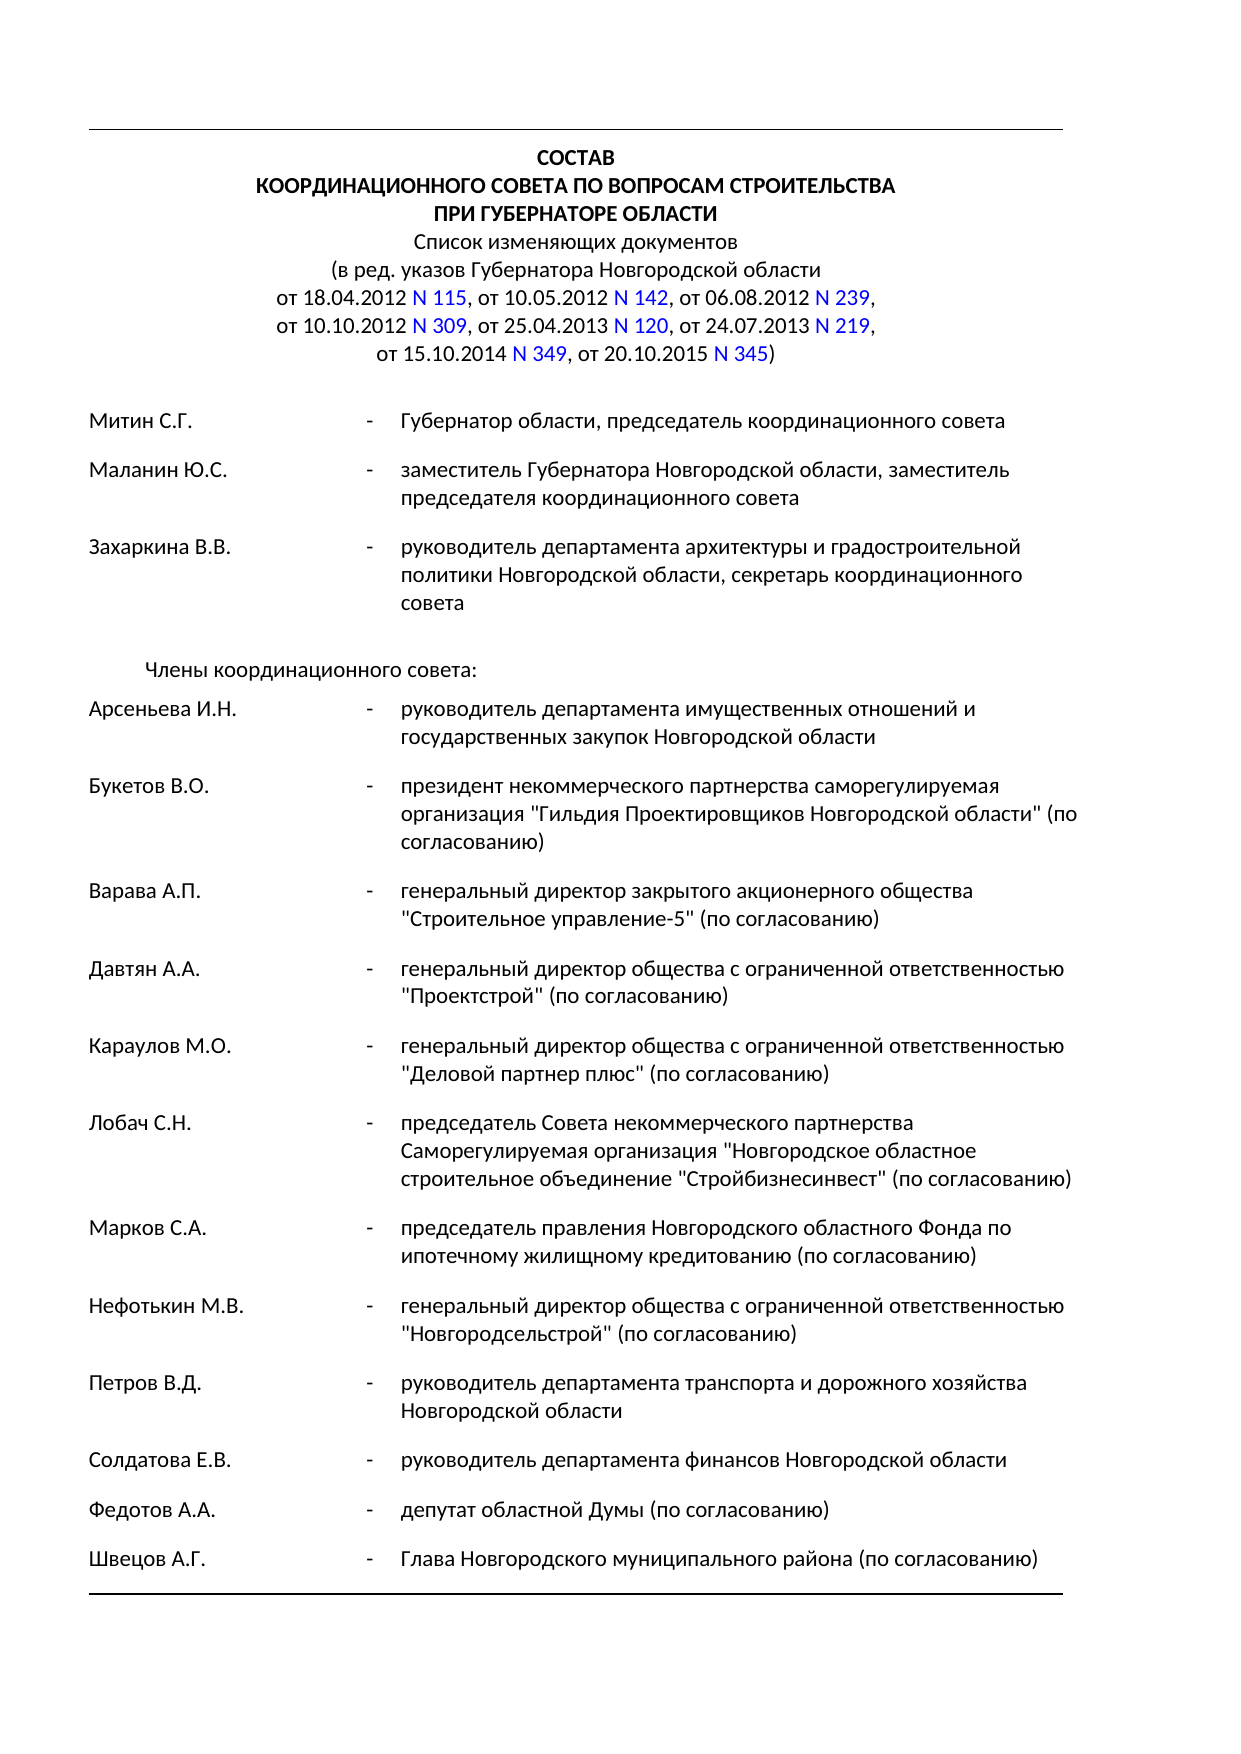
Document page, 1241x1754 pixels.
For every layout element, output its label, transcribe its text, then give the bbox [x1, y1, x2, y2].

table_header Губернатор области, председатель координационного совета [394, 395, 1085, 444]
table_cell Варава А.П. [82, 866, 360, 943]
table_cell Маланин Ю.С. [82, 445, 360, 522]
table_cell Солдатова Е.В. [82, 1435, 360, 1484]
title СОСТАВ [88, 143, 1063, 171]
table_cell Лобач С.Н. [82, 1098, 360, 1203]
table_header Арсеньева И.Н. [82, 683, 360, 760]
table_cell заместитель Губернатора Новгородской области, заместитель председателя координационного совета [394, 445, 1085, 522]
table_cell председатель правления Новгородского областного Фонда по ипотечному жилищному кредитованию (по согласованию) [394, 1203, 1085, 1280]
table_cell Караулов М.О. [82, 1020, 360, 1098]
table_cell Глава Новгородского муниципального района (по согласованию) [394, 1533, 1085, 1583]
table_cell Швецов А.Г. [82, 1533, 360, 1583]
table_cell - [360, 1020, 394, 1098]
table_cell - [360, 1098, 394, 1203]
text Список изменяющих документов [88, 227, 1063, 255]
table_cell - [360, 445, 394, 522]
table_cell генеральный директор общества с ограниченной ответственностью "Деловой партнер плюс" (по согласованию) [394, 1020, 1085, 1098]
text Члены координационного совета: [88, 655, 1063, 683]
title ПРИ ГУБЕРНАТОРЕ ОБЛАСТИ [88, 199, 1063, 227]
table_cell - [360, 1533, 394, 1583]
table_cell депутат областной Думы (по согласованию) [394, 1484, 1085, 1533]
table_cell Нефотькин М.В. [82, 1280, 360, 1357]
table_header - [360, 395, 394, 444]
table_cell руководитель департамента транспорта и дорожного хозяйства Новгородской области [394, 1358, 1085, 1435]
table_cell - [360, 1484, 394, 1533]
table_cell Захаркина В.В. [82, 522, 360, 627]
table_cell Марков С.А. [82, 1203, 360, 1280]
table_cell - [360, 1203, 394, 1280]
table_cell - [360, 943, 394, 1020]
title КООРДИНАЦИОННОГО СОВЕТА ПО ВОПРОСАМ СТРОИТЕЛЬСТВА [88, 171, 1063, 199]
table_cell генеральный директор общества с ограниченной ответственностью "Новгородсельстрой" (по согласованию) [394, 1280, 1085, 1357]
table_header Митин С.Г. [82, 395, 360, 444]
table_header руководитель департамента имущественных отношений и государственных закупок Новгородской области [394, 683, 1085, 760]
table_cell председатель Совета некоммерческого партнерства Саморегулируемая организация "Новгородское областное строительное объединение "Стройбизнесинвест" (по согласованию) [394, 1098, 1085, 1203]
text от 15.10.2014 N 349, от 20.10.2015 N 345) [88, 339, 1063, 367]
table_cell генеральный директор закрытого акционерного общества "Строительное управление-5" (по согласованию) [394, 866, 1085, 943]
table_cell генеральный директор общества с ограниченной ответственностью "Проектстрой" (по согласованию) [394, 943, 1085, 1020]
table_cell - [360, 866, 394, 943]
text от 10.10.2012 N 309, от 25.04.2013 N 120, от 24.07.2013 N 219, [88, 311, 1063, 339]
table_cell президент некоммерческого партнерства саморегулируемая организация "Гильдия Проектировщиков Новгородской области" (по согласованию) [394, 760, 1085, 866]
text от 18.04.2012 N 115, от 10.05.2012 N 142, от 06.08.2012 N 239, [88, 283, 1063, 311]
table_cell - [360, 1280, 394, 1357]
table_cell Федотов А.А. [82, 1484, 360, 1533]
text (в ред. указов Губернатора Новгородской области [88, 255, 1063, 283]
table_cell Давтян А.А. [82, 943, 360, 1020]
table_cell - [360, 1358, 394, 1435]
table_cell Петров В.Д. [82, 1358, 360, 1435]
table_cell Букетов В.О. [82, 760, 360, 866]
table_cell руководитель департамента архитектуры и градостроительной политики Новгородской области, секретарь координационного совета [394, 522, 1085, 627]
table_cell - [360, 1435, 394, 1484]
table_cell руководитель департамента финансов Новгородской области [394, 1435, 1085, 1484]
table_cell - [360, 522, 394, 627]
table_header - [360, 683, 394, 760]
table_cell - [360, 760, 394, 866]
